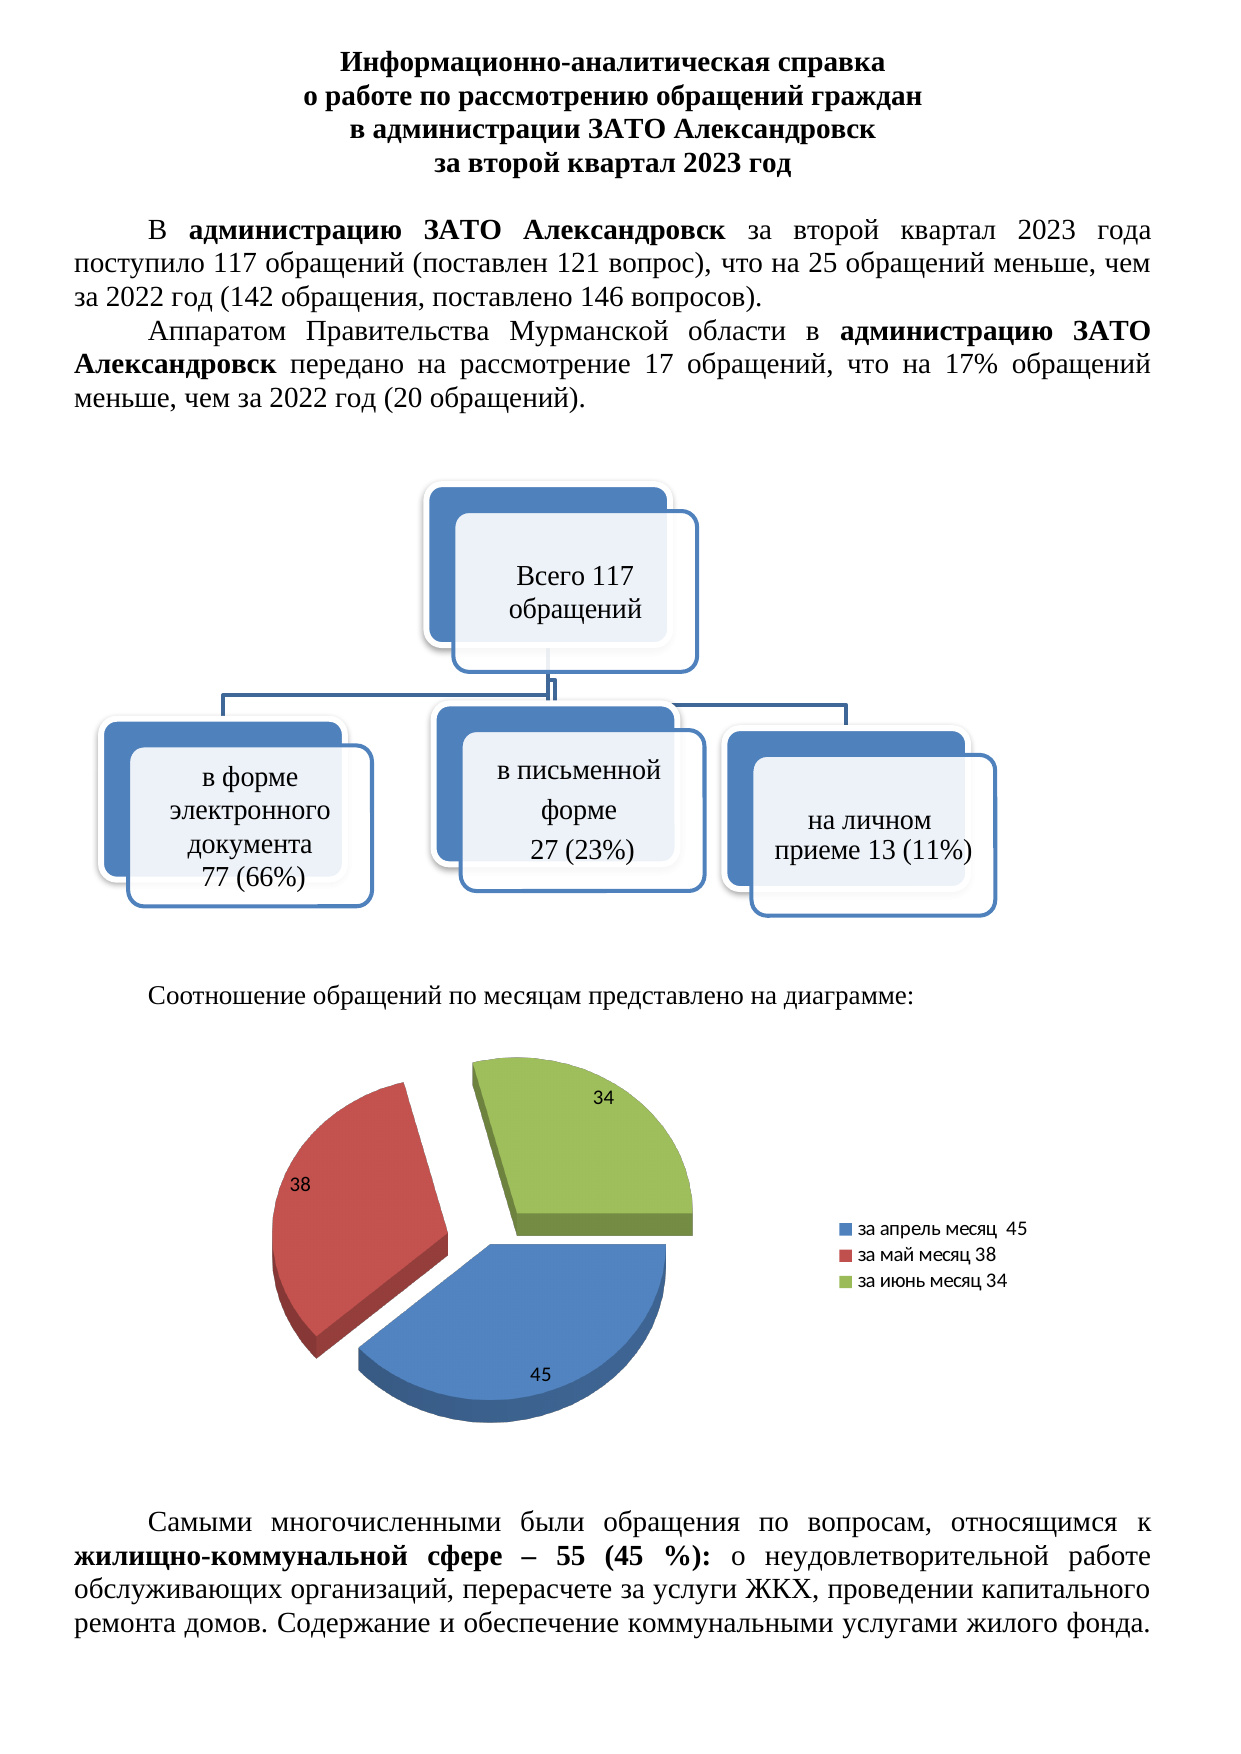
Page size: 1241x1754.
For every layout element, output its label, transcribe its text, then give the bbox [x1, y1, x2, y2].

text Соотношение обращений по месяцам представлено на диаграмме: [74, 979, 1152, 1010]
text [74, 1504, 1152, 1638]
text о работе по рассмотрению обращений граждан [74, 78, 1152, 111]
text Аппаратом Правительства Мурманской области в администрацию ЗАТО Александровск передано на рассмотрение 17 обращений, что на 17% обращений меньше, чем за 2022 год (20 обращений). [74, 313, 1152, 413]
text в администрации ЗАТО Александровск [74, 111, 1152, 145]
text В администрацию ЗАТО Александровск за второй квартал 2023 года поступило 117 обращений (поставлен 121 вопрос), что на 25 обращений меньше, чем за 2022 год (142 обращения, поставлено 146 вопросов). [74, 212, 1152, 313]
text Информационно-аналитическая справка [74, 44, 1152, 78]
text за второй квартал 2023 год [74, 145, 1152, 178]
